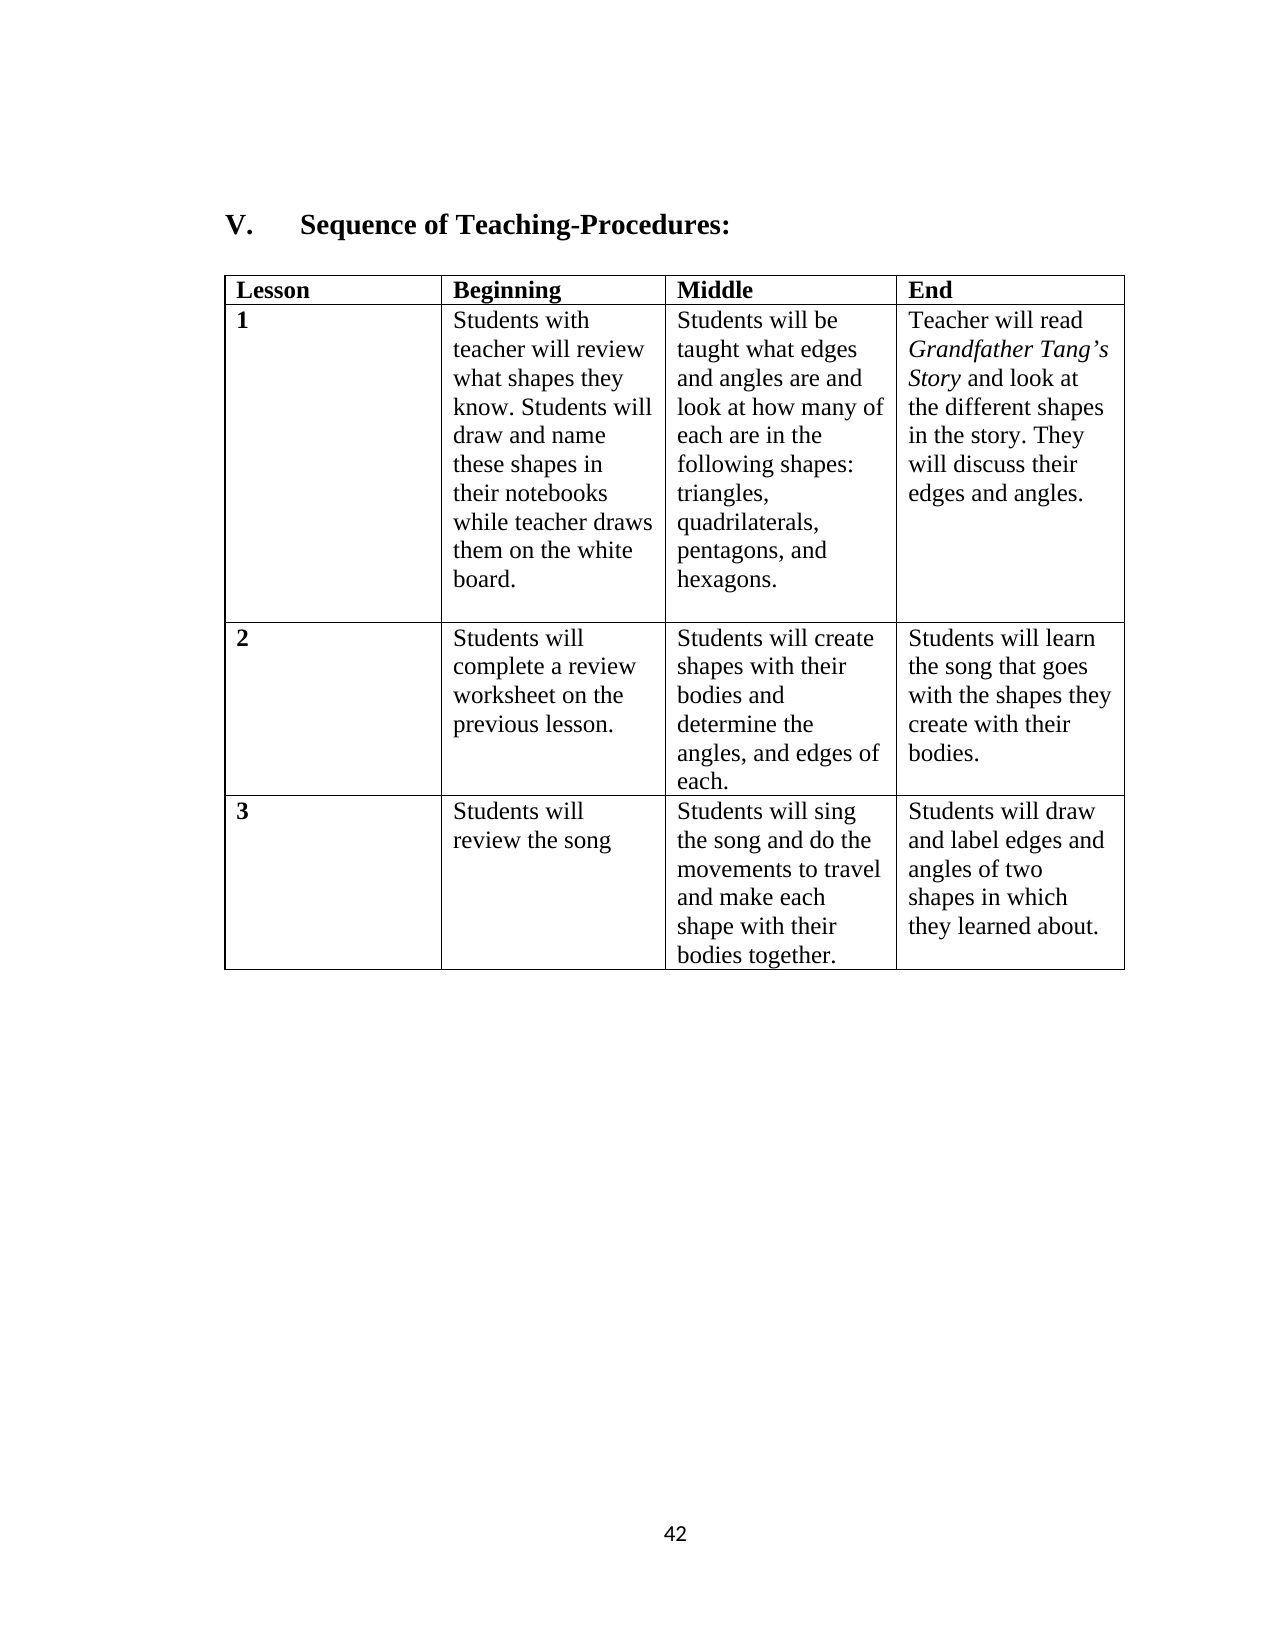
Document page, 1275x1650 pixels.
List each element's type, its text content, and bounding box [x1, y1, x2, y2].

table_cell 1 [226, 305, 441, 622]
table_header End [897, 276, 1124, 304]
table_cell Students will learn the song that goes with the shapes they create with their bodies. [897, 623, 1124, 795]
table_cell Students will complete a review worksheet on the previous lesson. [442, 623, 665, 795]
table_header Lesson [226, 276, 441, 304]
table_header Beginning [442, 276, 665, 304]
table_cell Students will draw and label edges and angles of two shapes in which they learned about. [897, 796, 1124, 969]
table_cell Students will create shapes with their bodies and determine the angles, and edges of each. [666, 623, 896, 795]
table_cell Teacher will read Grandfather Tang’s Story and look at the different shapes in the story. They will discuss their edges and angles. [897, 305, 1124, 622]
table_cell 3 [226, 796, 441, 969]
table_cell Students will be taught what edges and angles are and look at how many of each are in the following shapes: triangles, quadrilaterals, pentagons, and hexagons. [666, 305, 896, 622]
table_header Middle [666, 276, 896, 304]
table_cell Students will review the song [442, 796, 665, 969]
table_cell Students with teacher will review what shapes they know. Students will draw and name these shapes in their notebooks while teacher draws them on the white board. [442, 305, 665, 622]
text V. Sequence of Teaching-Procedures: [225, 207, 1125, 241]
table_cell 2 [226, 623, 441, 795]
table_cell Students will sing the song and do the movements to travel and make each shape with their bodies together. [666, 796, 896, 969]
